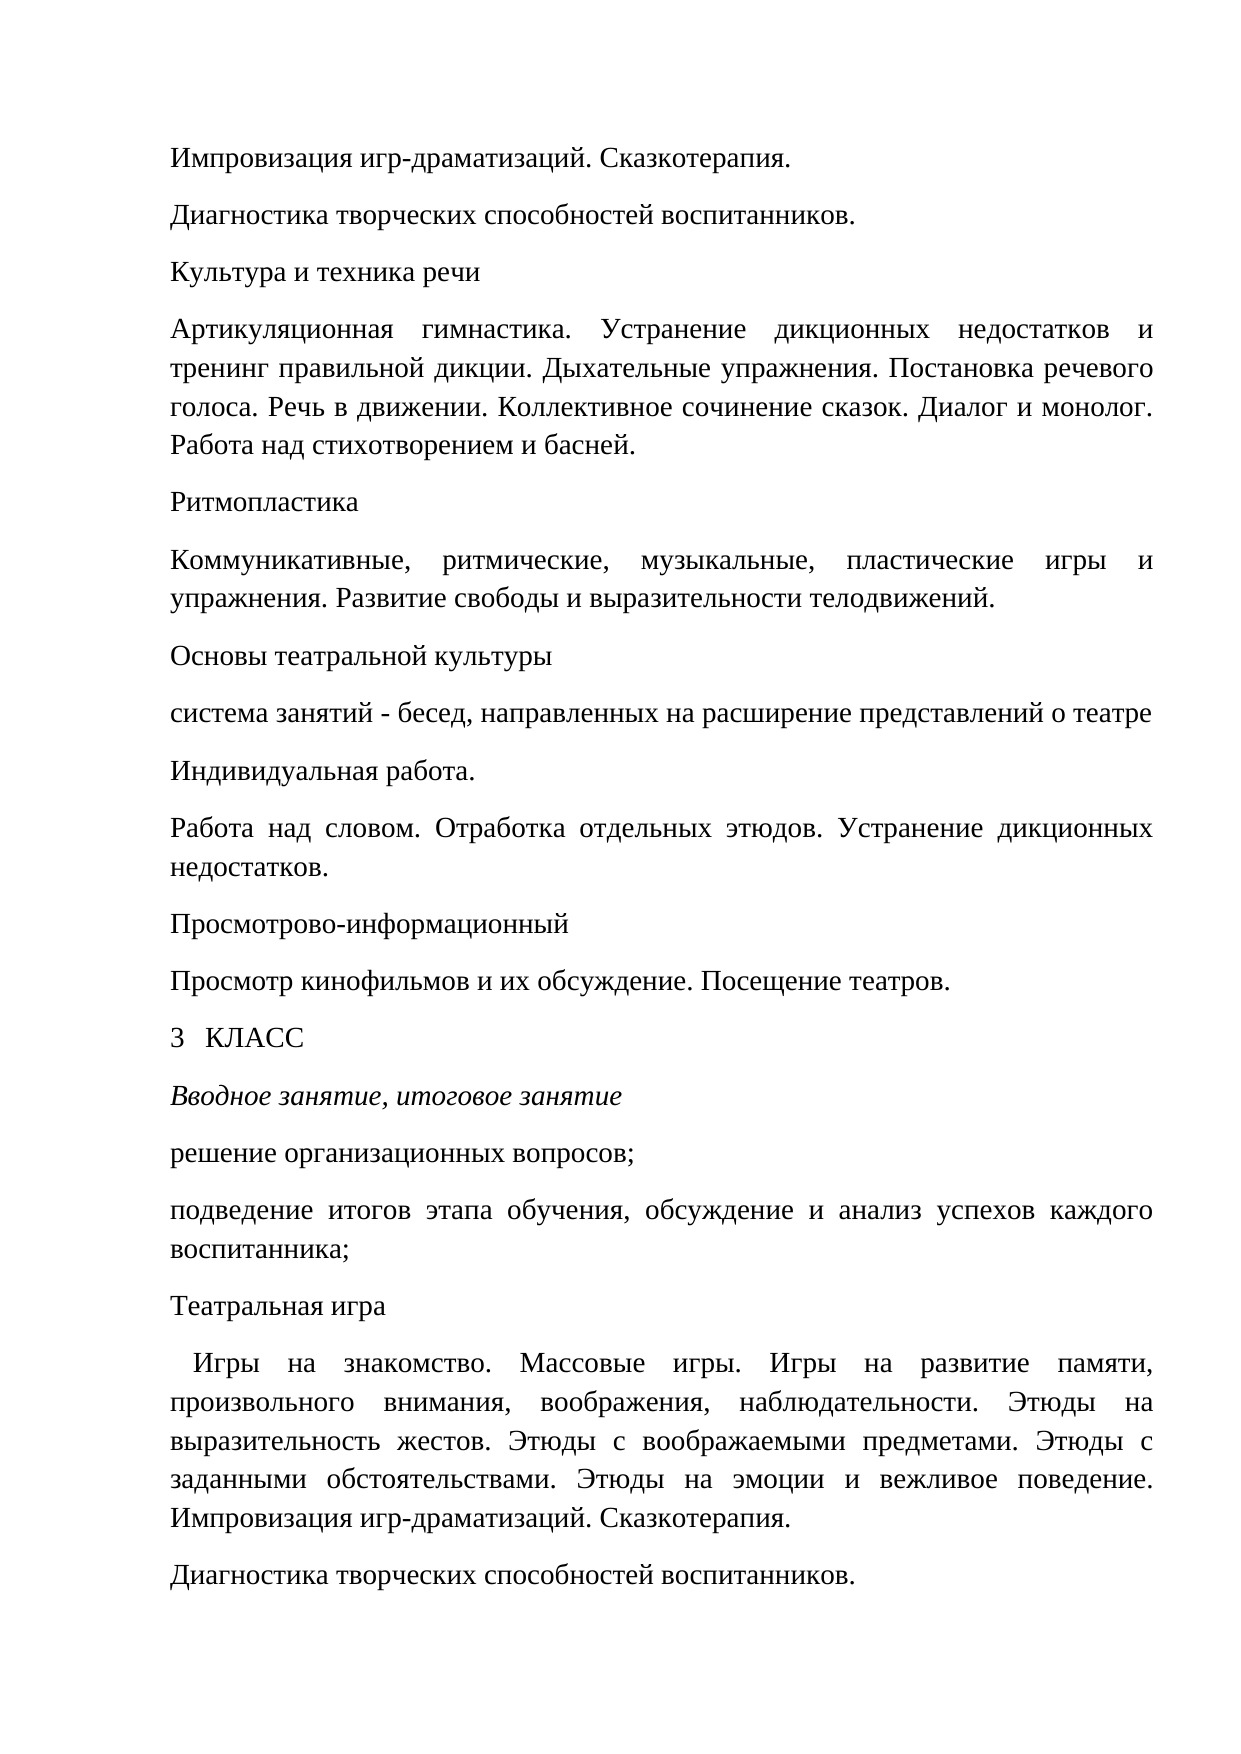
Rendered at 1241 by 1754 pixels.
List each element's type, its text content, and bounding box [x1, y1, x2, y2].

text Культура и техника речи [170, 370, 1154, 403]
text Диагностика творческих способностей воспитанников. [170, 313, 1154, 346]
list КЛАСС [170, 1136, 1154, 1170]
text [170, 140, 1154, 289]
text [170, 1461, 1154, 1610]
text Основы театральной культуры [170, 753, 1154, 787]
text Просмотр кинофильмов и их обсуждение. Посещение театров. [170, 1079, 1154, 1112]
text Ритмопластика [170, 600, 1154, 634]
text Театральная игра [170, 1404, 1154, 1437]
text подведение итогов этапа обучения, обсуждение и анализ успехов каждого воспитанника; [170, 1308, 1154, 1380]
text Индивидуальная работа. [170, 868, 1154, 902]
text система занятий - бесед, направленных на расширение представлений о театре [170, 811, 1154, 844]
text Коммуникативные, ритмические, музыкальные, пластические игры и упражнения. Развитие свободы и выразительности телодвижений. [170, 657, 1154, 729]
text Просмотрово-информационный [170, 1022, 1154, 1055]
text решение организационных вопросов; [170, 1251, 1154, 1284]
text Вводное занятие, итоговое занятие [170, 1193, 1154, 1227]
text Артикуляционная гимнастика. Устранение дикционных недостатков и тренинг правильной дикции. Дыхательные упражнения. Постановка речевого голоса. Речь в движении. Коллективное сочинение сказок. Диалог и монолог. Работа над стихотворением и басней. [170, 427, 1154, 576]
text Работа над словом. Отработка отдельных этюдов. Устранение дикционных недостатков. [170, 926, 1154, 998]
